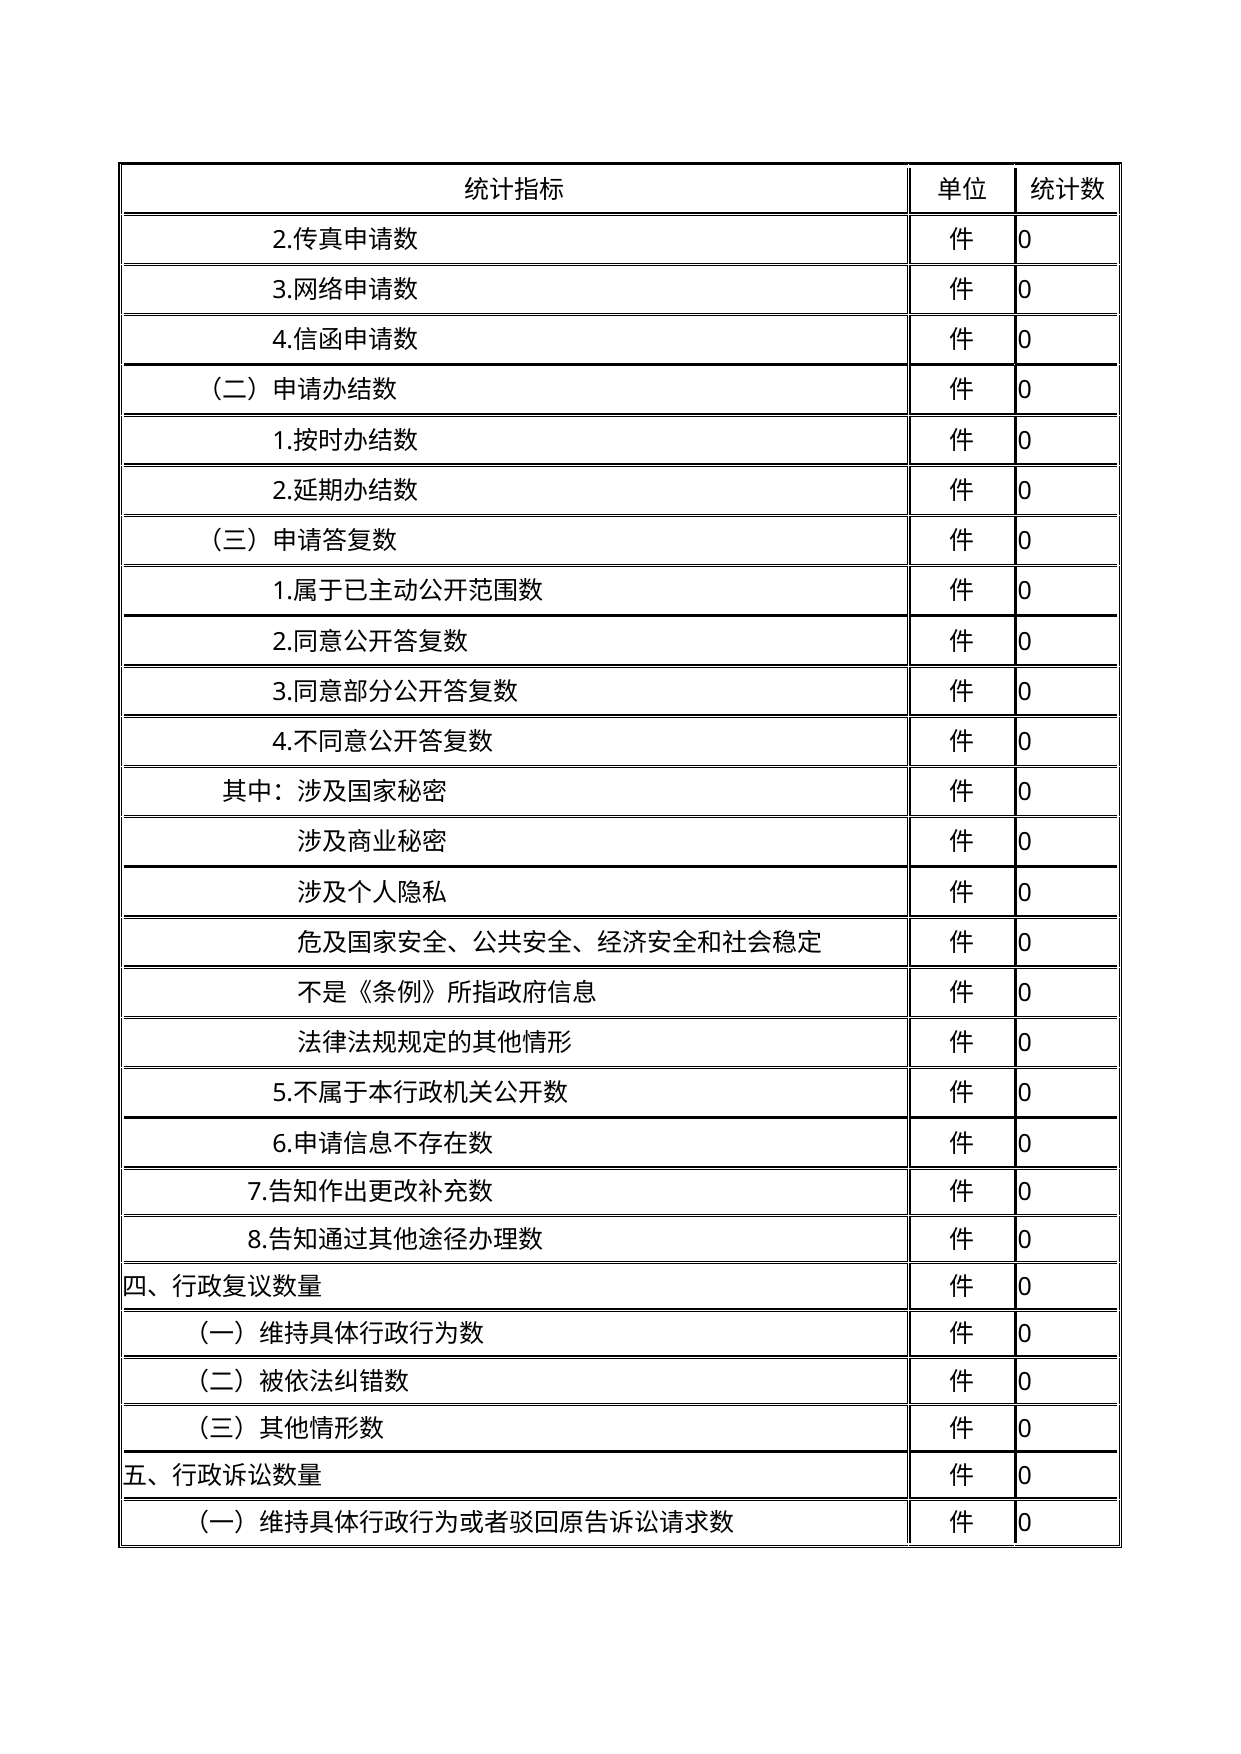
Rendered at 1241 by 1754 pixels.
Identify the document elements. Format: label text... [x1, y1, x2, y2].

table_cell 0 [1017, 363, 1120, 413]
table_cell 件 [911, 617, 1014, 664]
table_cell 件 [911, 1406, 1014, 1450]
table_cell 件 [911, 919, 1014, 965]
table_cell 0 [1017, 915, 1119, 965]
table_cell 件 [911, 567, 1014, 614]
table_cell 件 [911, 1312, 1014, 1355]
table_cell 0 [1015, 1261, 1120, 1308]
table_header 统计数 [1015, 165, 1119, 212]
table_header 单位 [909, 164, 1015, 212]
table_cell 件 [911, 718, 1014, 764]
table_cell 2.同意公开答复数 [122, 614, 907, 664]
table_cell 3.网络申请数 [122, 263, 907, 313]
table_cell 0 [1015, 1497, 1119, 1544]
table_cell 0 [1017, 1355, 1119, 1403]
table_cell 件 [909, 1501, 1015, 1544]
table_cell 0 [1017, 965, 1119, 1016]
table_cell 件 [911, 868, 1014, 915]
table_cell 件 [911, 668, 1014, 714]
table_cell 件 [911, 1019, 1014, 1066]
table_cell 五、行政诉讼数量 [122, 1450, 907, 1497]
table_cell 不是《条例》所指政府信息 [122, 965, 907, 1016]
table_cell （一）维持具体行政行为或者驳回原告诉讼请求数 [122, 1497, 909, 1544]
table_cell 危及国家安全、公共安全、经济安全和社会稳定 [122, 915, 907, 965]
table_cell 0 [1015, 1403, 1120, 1450]
table_cell 件 [911, 266, 1014, 313]
table_cell 件 [911, 1119, 1014, 1166]
table_cell 1.按时办结数 [122, 413, 907, 463]
table_cell 其中：涉及国家秘密 [122, 765, 907, 815]
table_cell 件 [911, 1170, 1014, 1213]
table_cell 四、行政复议数量 [120, 1261, 909, 1308]
table_cell 件 [911, 417, 1014, 463]
table_cell 0 [1015, 815, 1120, 865]
table_cell 2.传真申请数 [122, 212, 907, 262]
table_cell 0 [1017, 1214, 1119, 1261]
table_cell 7.告知作出更改补充数 [122, 1166, 907, 1213]
table_cell 件 [911, 467, 1014, 513]
table_cell 0 [1017, 714, 1119, 764]
table_cell 件 [911, 1069, 1014, 1116]
table_cell 件 [911, 216, 1014, 262]
table_cell 法律法规规定的其他情形 [120, 1016, 909, 1066]
table_cell （一）维持具体行政行为数 [122, 1308, 907, 1355]
table_cell 6.申请信息不存在数 [122, 1116, 907, 1166]
table_cell 5.不属于本行政机关公开数 [120, 1066, 909, 1116]
table_cell 4.信函申请数 [120, 313, 909, 363]
table_cell （三）其他情形数 [120, 1403, 909, 1450]
table_cell 件 [911, 1264, 1014, 1308]
table_cell 0 [1017, 865, 1119, 915]
table_cell 件 [911, 768, 1014, 815]
table_cell 涉及个人隐私 [122, 865, 907, 915]
table_cell 0 [1015, 564, 1120, 614]
table_cell 0 [1015, 313, 1120, 363]
table_cell 2.延期办结数 [122, 463, 907, 513]
table_cell 8.告知通过其他途径办理数 [122, 1214, 907, 1261]
table_header 统计指标 [122, 164, 909, 212]
table_cell 0 [1017, 514, 1119, 564]
table_cell 0 [1017, 263, 1119, 313]
table_cell （三）申请答复数 [122, 514, 907, 564]
table_cell 件 [911, 1217, 1014, 1261]
table_cell 0 [1017, 463, 1119, 513]
table_cell 0 [1017, 212, 1119, 262]
table_cell 件 [911, 316, 1014, 363]
table_cell 3.同意部分公开答复数 [122, 664, 907, 714]
table_cell 0 [1017, 1450, 1119, 1497]
table_cell 0 [1017, 664, 1119, 714]
table_cell 1.属于已主动公开范围数 [120, 564, 909, 614]
table_cell 件 [911, 517, 1014, 564]
table_cell 0 [1017, 1166, 1119, 1213]
table_cell 0 [1017, 1116, 1119, 1166]
table_cell 件 [911, 1359, 1014, 1403]
table_cell 0 [1017, 1308, 1119, 1355]
table_cell 涉及商业秘密 [120, 815, 909, 865]
table_cell （二）被依法纠错数 [122, 1355, 907, 1403]
table_cell 0 [1015, 1066, 1120, 1116]
table_cell 件 [911, 366, 1014, 413]
table_cell 件 [911, 818, 1014, 865]
table_cell 0 [1017, 614, 1119, 664]
table_cell 0 [1017, 765, 1119, 815]
table_cell 0 [1015, 1016, 1120, 1066]
table_cell （二）申请办结数 [120, 363, 907, 413]
table_cell 件 [911, 1453, 1014, 1497]
table_cell 件 [911, 969, 1014, 1016]
table_cell 4.不同意公开答复数 [122, 714, 907, 764]
table_cell 0 [1017, 413, 1119, 463]
